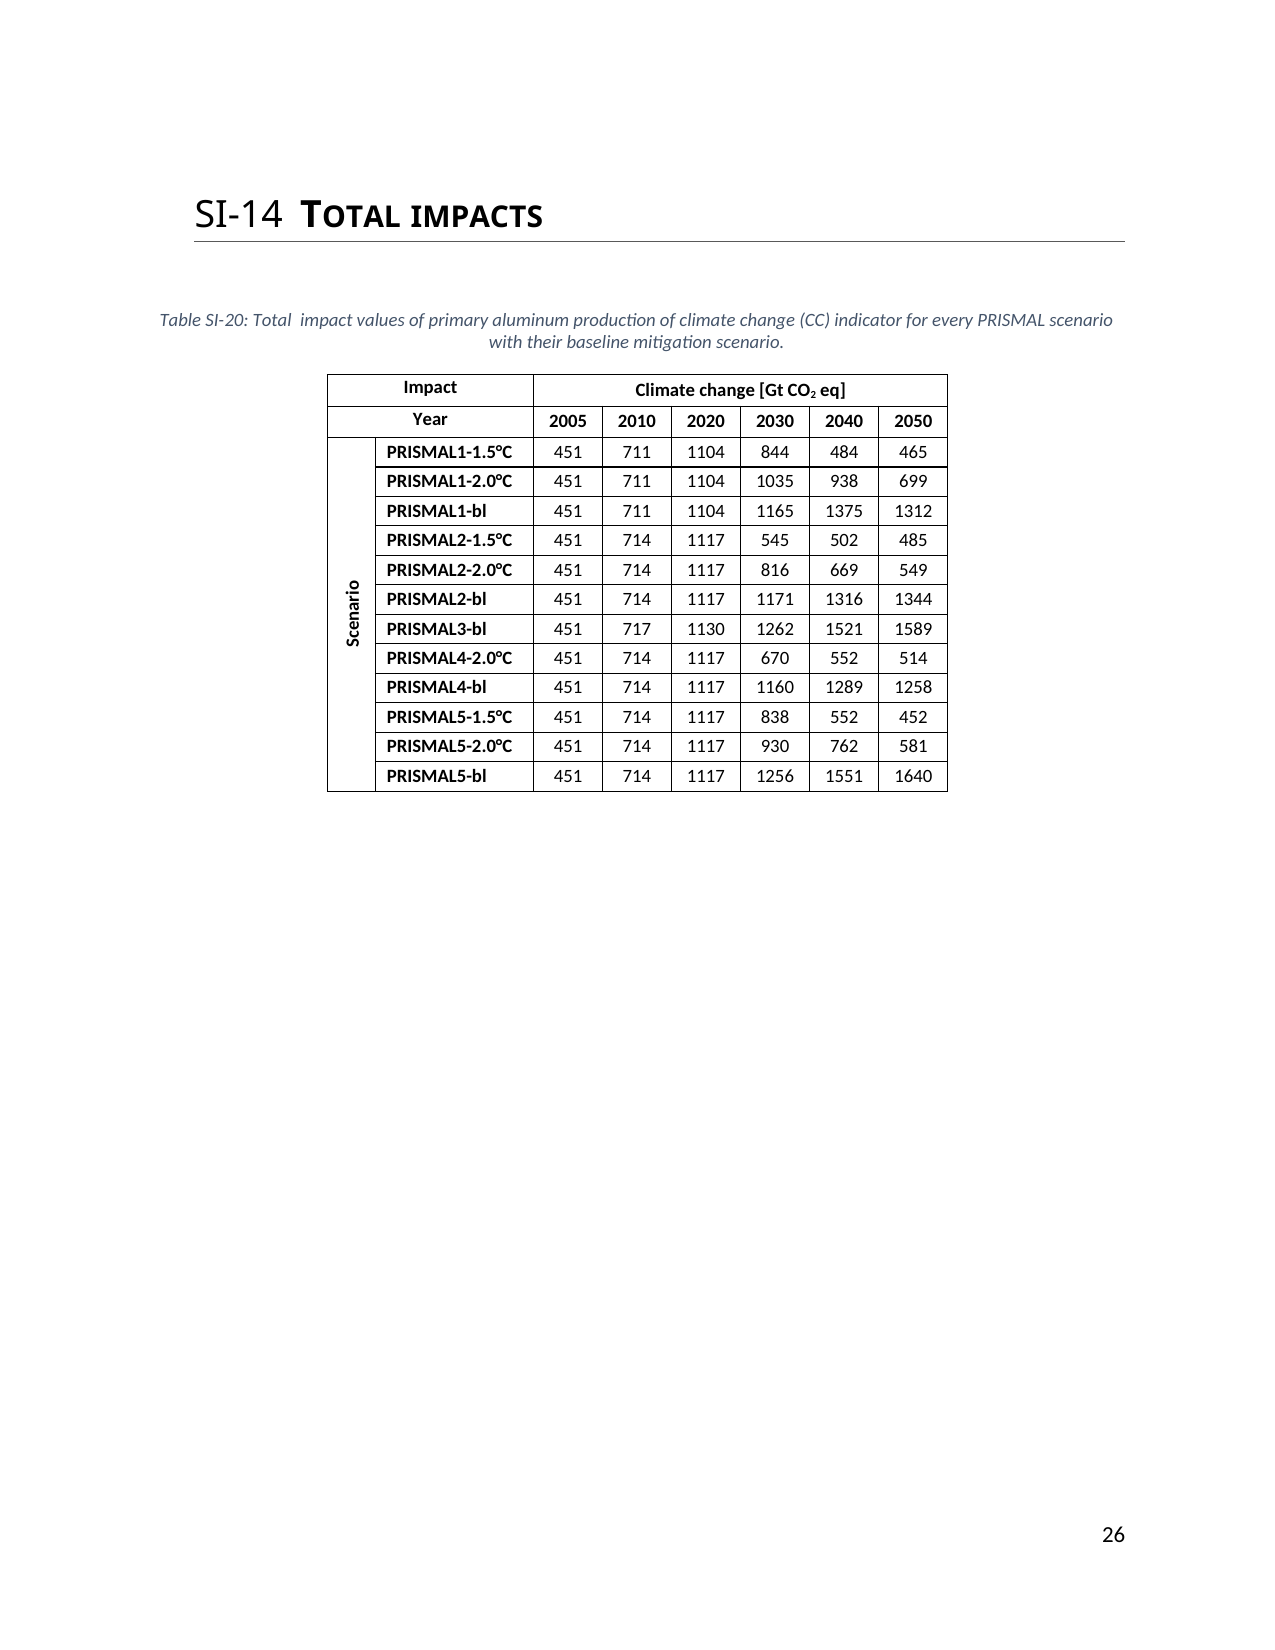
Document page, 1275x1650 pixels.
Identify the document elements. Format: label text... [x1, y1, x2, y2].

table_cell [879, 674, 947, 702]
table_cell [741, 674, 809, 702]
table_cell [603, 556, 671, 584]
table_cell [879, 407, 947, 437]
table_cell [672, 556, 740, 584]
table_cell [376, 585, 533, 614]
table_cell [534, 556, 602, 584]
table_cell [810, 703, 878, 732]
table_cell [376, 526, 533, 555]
subtitle Total impacts [194, 187, 1125, 241]
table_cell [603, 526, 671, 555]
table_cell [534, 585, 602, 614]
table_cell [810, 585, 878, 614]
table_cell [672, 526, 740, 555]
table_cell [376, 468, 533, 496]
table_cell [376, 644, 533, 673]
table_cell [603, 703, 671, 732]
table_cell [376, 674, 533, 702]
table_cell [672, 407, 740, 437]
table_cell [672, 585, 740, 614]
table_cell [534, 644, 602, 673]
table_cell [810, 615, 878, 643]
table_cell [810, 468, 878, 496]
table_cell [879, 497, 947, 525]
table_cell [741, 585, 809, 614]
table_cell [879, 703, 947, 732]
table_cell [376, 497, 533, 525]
text Table SI-20: Total impact values of primary aluminum production of climate change (CC) indicator for every PRISMAL scenario with their baseline mitigation scenario. [150, 308, 1125, 353]
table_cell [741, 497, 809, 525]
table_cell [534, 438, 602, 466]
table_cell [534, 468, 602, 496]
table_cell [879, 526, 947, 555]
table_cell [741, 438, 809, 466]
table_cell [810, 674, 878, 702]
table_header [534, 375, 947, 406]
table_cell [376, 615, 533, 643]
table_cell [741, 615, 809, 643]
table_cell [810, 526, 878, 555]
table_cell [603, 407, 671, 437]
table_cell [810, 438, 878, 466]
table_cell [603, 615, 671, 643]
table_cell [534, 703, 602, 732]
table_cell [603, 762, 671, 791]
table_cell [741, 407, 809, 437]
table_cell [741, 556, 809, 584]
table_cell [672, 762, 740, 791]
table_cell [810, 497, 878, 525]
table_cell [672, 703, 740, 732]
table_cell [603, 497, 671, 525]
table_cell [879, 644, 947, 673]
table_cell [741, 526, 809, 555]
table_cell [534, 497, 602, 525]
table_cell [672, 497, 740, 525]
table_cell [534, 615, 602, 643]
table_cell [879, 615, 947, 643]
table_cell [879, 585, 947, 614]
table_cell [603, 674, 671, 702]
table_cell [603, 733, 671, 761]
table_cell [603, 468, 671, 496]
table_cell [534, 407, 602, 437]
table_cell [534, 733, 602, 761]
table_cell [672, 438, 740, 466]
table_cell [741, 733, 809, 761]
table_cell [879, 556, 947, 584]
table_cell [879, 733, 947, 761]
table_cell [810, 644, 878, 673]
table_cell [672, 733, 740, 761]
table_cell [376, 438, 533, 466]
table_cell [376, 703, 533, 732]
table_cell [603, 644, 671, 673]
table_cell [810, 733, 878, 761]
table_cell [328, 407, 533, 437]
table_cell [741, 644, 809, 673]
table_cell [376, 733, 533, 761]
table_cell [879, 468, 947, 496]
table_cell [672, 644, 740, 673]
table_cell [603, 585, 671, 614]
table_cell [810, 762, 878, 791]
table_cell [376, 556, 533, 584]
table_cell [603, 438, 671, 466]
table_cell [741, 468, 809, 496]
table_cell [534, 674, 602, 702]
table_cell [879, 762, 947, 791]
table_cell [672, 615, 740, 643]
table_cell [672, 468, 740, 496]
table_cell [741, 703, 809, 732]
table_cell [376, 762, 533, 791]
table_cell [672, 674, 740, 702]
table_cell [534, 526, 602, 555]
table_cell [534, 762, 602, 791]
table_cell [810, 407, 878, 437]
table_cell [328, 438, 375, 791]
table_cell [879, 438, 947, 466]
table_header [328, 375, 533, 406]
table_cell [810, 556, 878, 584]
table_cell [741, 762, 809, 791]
